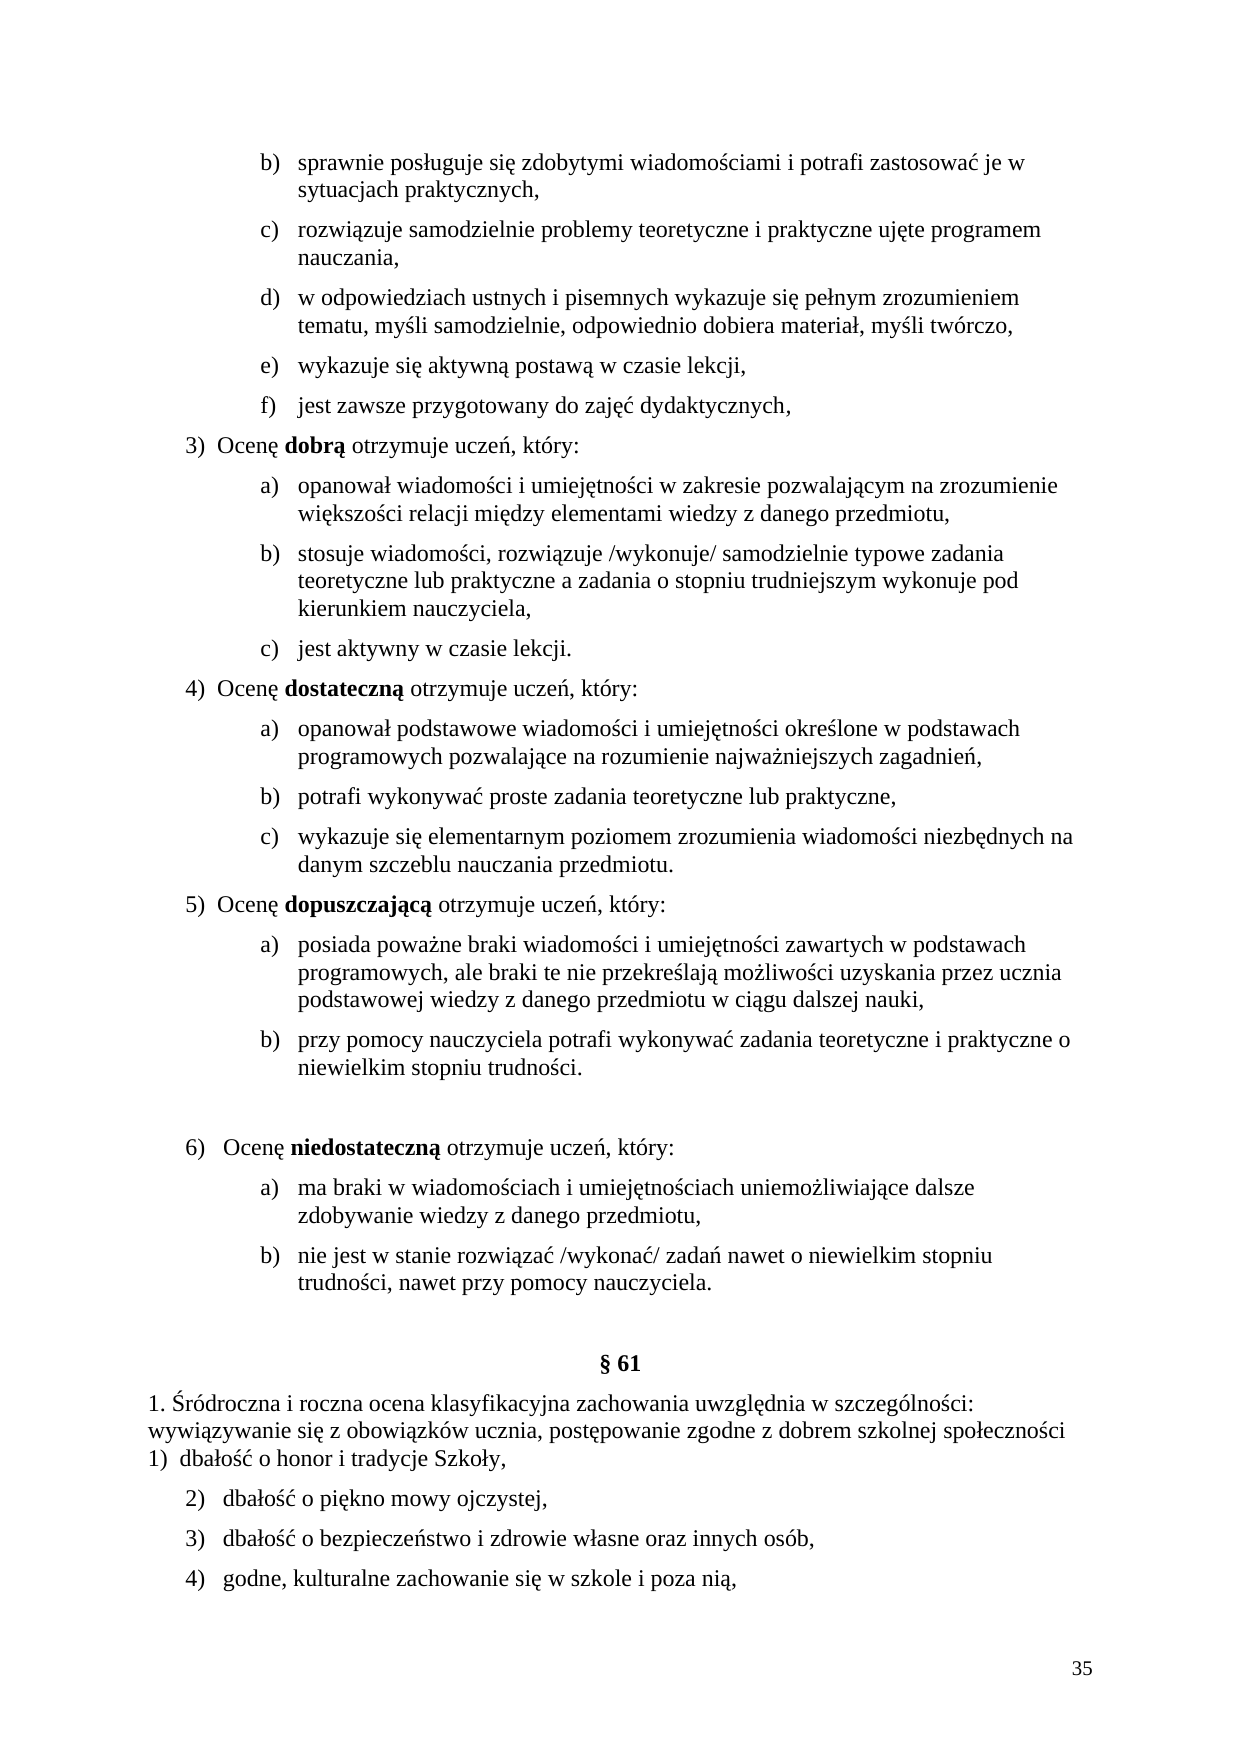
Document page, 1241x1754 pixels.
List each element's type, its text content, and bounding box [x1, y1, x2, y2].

list rozwiązuje samodzielnie problemy teoretyczne i praktyczne ujęte programem nauczania, [260, 215, 1093, 271]
list stosuje wiadomości, rozwiązuje /wykonuje/ samodzielnie typowe zadania teoretyczne lub praktyczne a zadania o stopniu trudniejszym wykonuje pod kierunkiem nauczyciela, [260, 539, 1093, 622]
list godne, kulturalne zachowanie się w szkole i poza nią, [185, 1564, 1093, 1592]
list wykazuje się elementarnym poziomem zrozumienia wiadomości niezbędnych na danym szczeblu nauczania przedmiotu. [260, 822, 1093, 877]
list dbałość o piękno mowy ojczystej, [185, 1484, 1093, 1512]
text 3) Ocenę dobrą otrzymuje uczeń, który: [185, 431, 1093, 458]
text 5) Ocenę dopuszczającą otrzymuje uczeń, który: [185, 890, 1093, 917]
text 6) Ocenę niedostateczną otrzymuje uczeń, który: [185, 1133, 1093, 1161]
list sprawnie posługuje się zdobytymi wiadomościami i potrafi zastosować je w sytuacjach praktycznych, [260, 148, 1093, 203]
list przy pomocy nauczyciela potrafi wykonywać zadania teoretyczne i praktyczne o niewielkim stopniu trudności. [260, 1025, 1093, 1080]
list wykazuje się aktywną postawą w czasie lekcji, [260, 351, 1093, 378]
list opanował podstawowe wiadomości i umiejętności określone w podstawach programowych pozwalające na rozumienie najważniejszych zagadnień, [260, 714, 1093, 769]
list nie jest w stanie rozwiązać /wykonać/ zadań nawet o niewielkim stopniu trudności, nawet przy pomocy nauczyciela. [260, 1241, 1093, 1296]
list dbałość o bezpieczeństwo i zdrowie własne oraz innych osób, [185, 1524, 1093, 1552]
list ma braki w wiadomościach i umiejętnościach uniemożliwiające dalsze zdobywanie wiedzy z danego przedmiotu, [260, 1173, 1093, 1228]
text § 61 [148, 1349, 1093, 1376]
list jest aktywny w czasie lekcji. [260, 634, 1093, 662]
list jest zawsze przygotowany do zajęć dydaktycznych, [260, 391, 1093, 418]
text 4) Ocenę dostateczną otrzymuje uczeń, który: [185, 674, 1093, 702]
list potrafi wykonywać proste zadania teoretyczne lub praktyczne, [260, 782, 1093, 809]
list posiada poważne braki wiadomości i umiejętności zawartych w podstawach programowych, ale braki te nie przekreślają możliwości uzyskania przez ucznia podstawowej wiedzy z danego przedmiotu w ciągu dalszej nauki, [260, 930, 1093, 1013]
list w odpowiedziach ustnych i pisemnych wykazuje się pełnym zrozumieniem tematu, myśli samodzielnie, odpowiednio dobiera materiał, myśli twórczo, [260, 283, 1093, 338]
text 1. Śródroczna i roczna ocena klasyfikacyjna zachowania uwzględnia w szczególności: wywiązywanie się z obowiązków ucznia, postępowanie zgodne z dobrem szkolnej społeczności 1) dbałość o honor i tradycje Szkoły, [148, 1389, 1093, 1472]
list opanował wiadomości i umiejętności w zakresie pozwalającym na zrozumienie większości relacji między elementami wiedzy z danego przedmiotu, [260, 471, 1093, 526]
